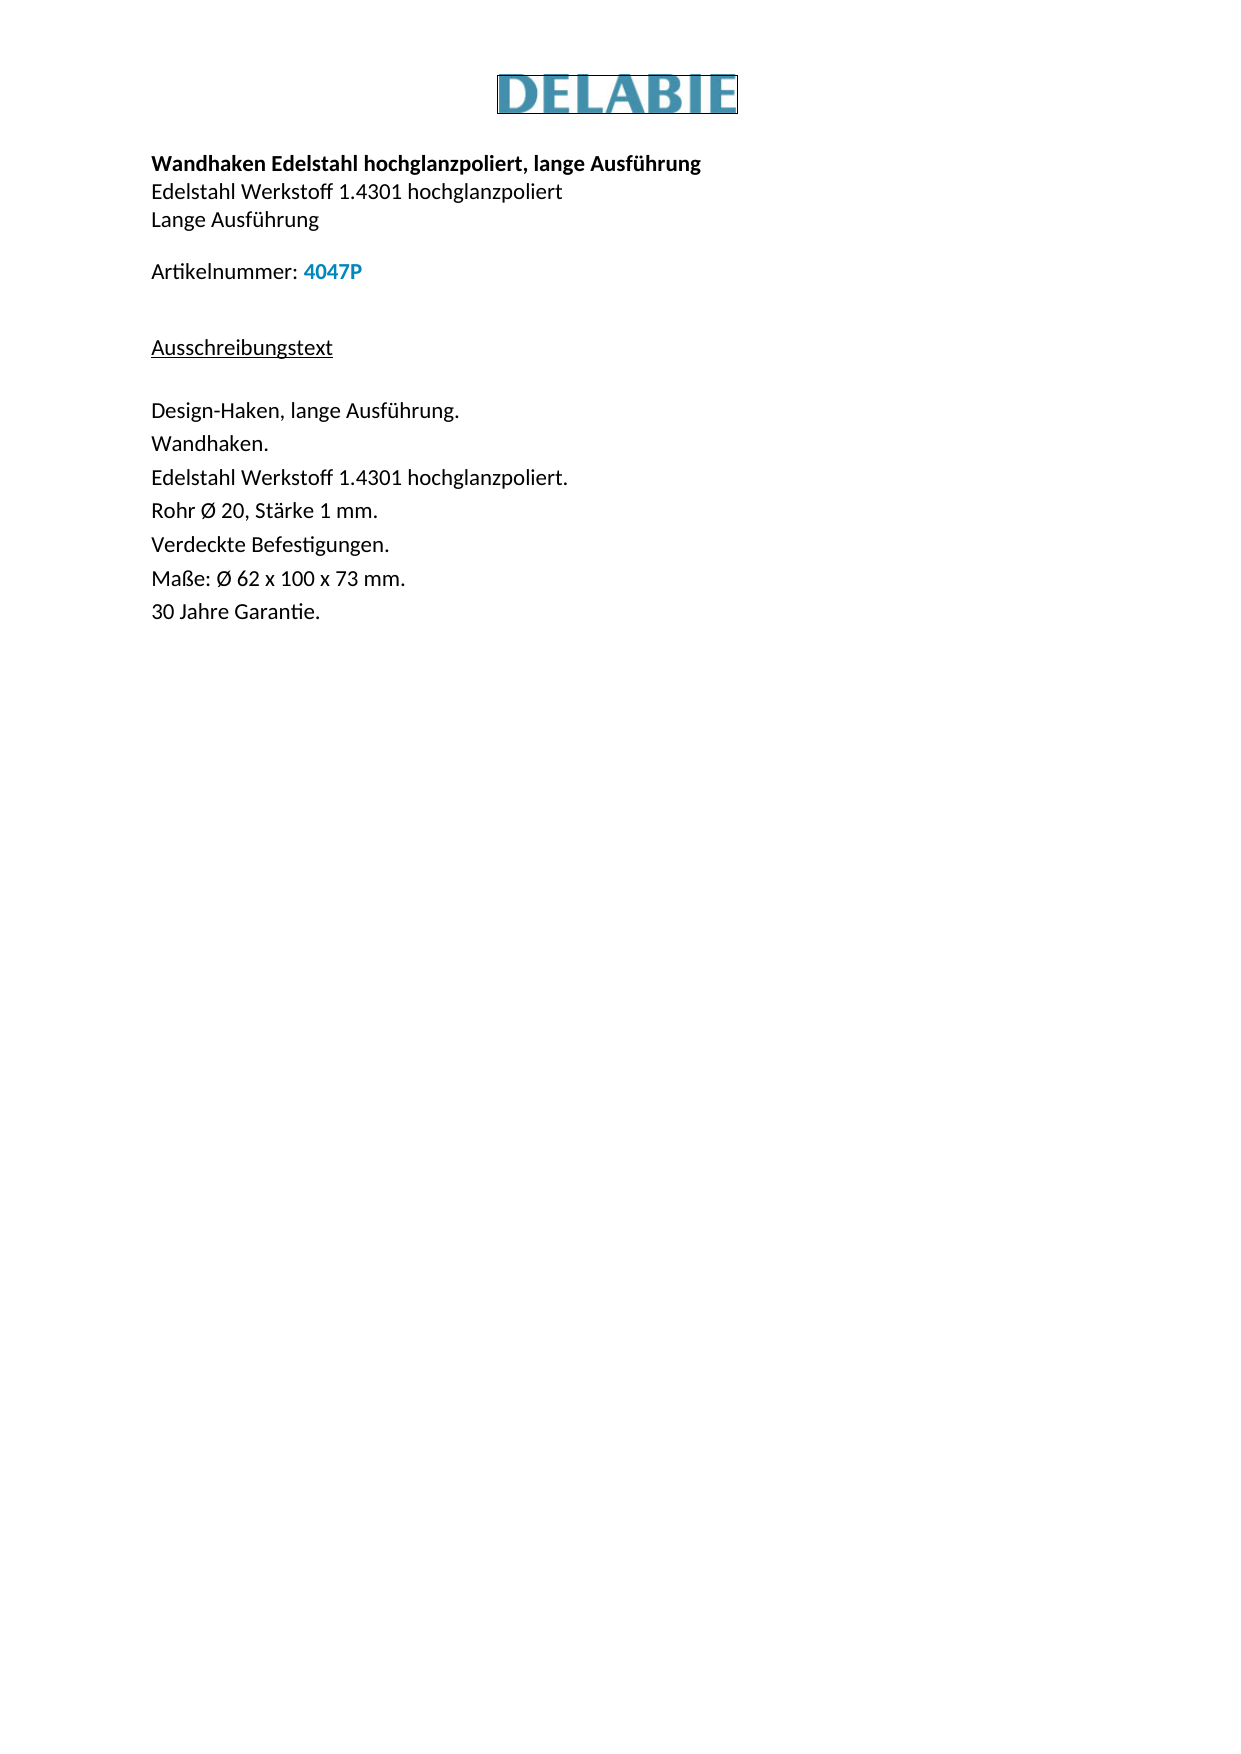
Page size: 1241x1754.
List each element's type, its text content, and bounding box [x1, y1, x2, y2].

text Edelstahl Werkstoff 1.4301 hochglanzpoliert [151, 177, 1084, 205]
text Artikelnummer: 4047P [151, 257, 1084, 285]
text Rohr Ø 20, Stärke 1 mm. [151, 497, 1084, 525]
text Lange Ausführung [151, 205, 1084, 233]
text Wandhaken. [151, 429, 1084, 458]
text Edelstahl Werkstoff 1.4301 hochglanzpoliert. [151, 463, 1084, 491]
text Verdeckte Befestigungen. [151, 530, 1084, 558]
text Ausschreibungstext [151, 333, 1084, 361]
text Design-Haken, lange Ausführung. [151, 396, 1084, 424]
text 30 Jahre Garantie. [151, 597, 1084, 625]
text Maße: Ø 62 x 100 x 73 mm. [151, 564, 1084, 592]
picture [498, 76, 737, 113]
text Wandhaken Edelstahl hochglanzpoliert, lange Ausführung [151, 149, 1084, 177]
